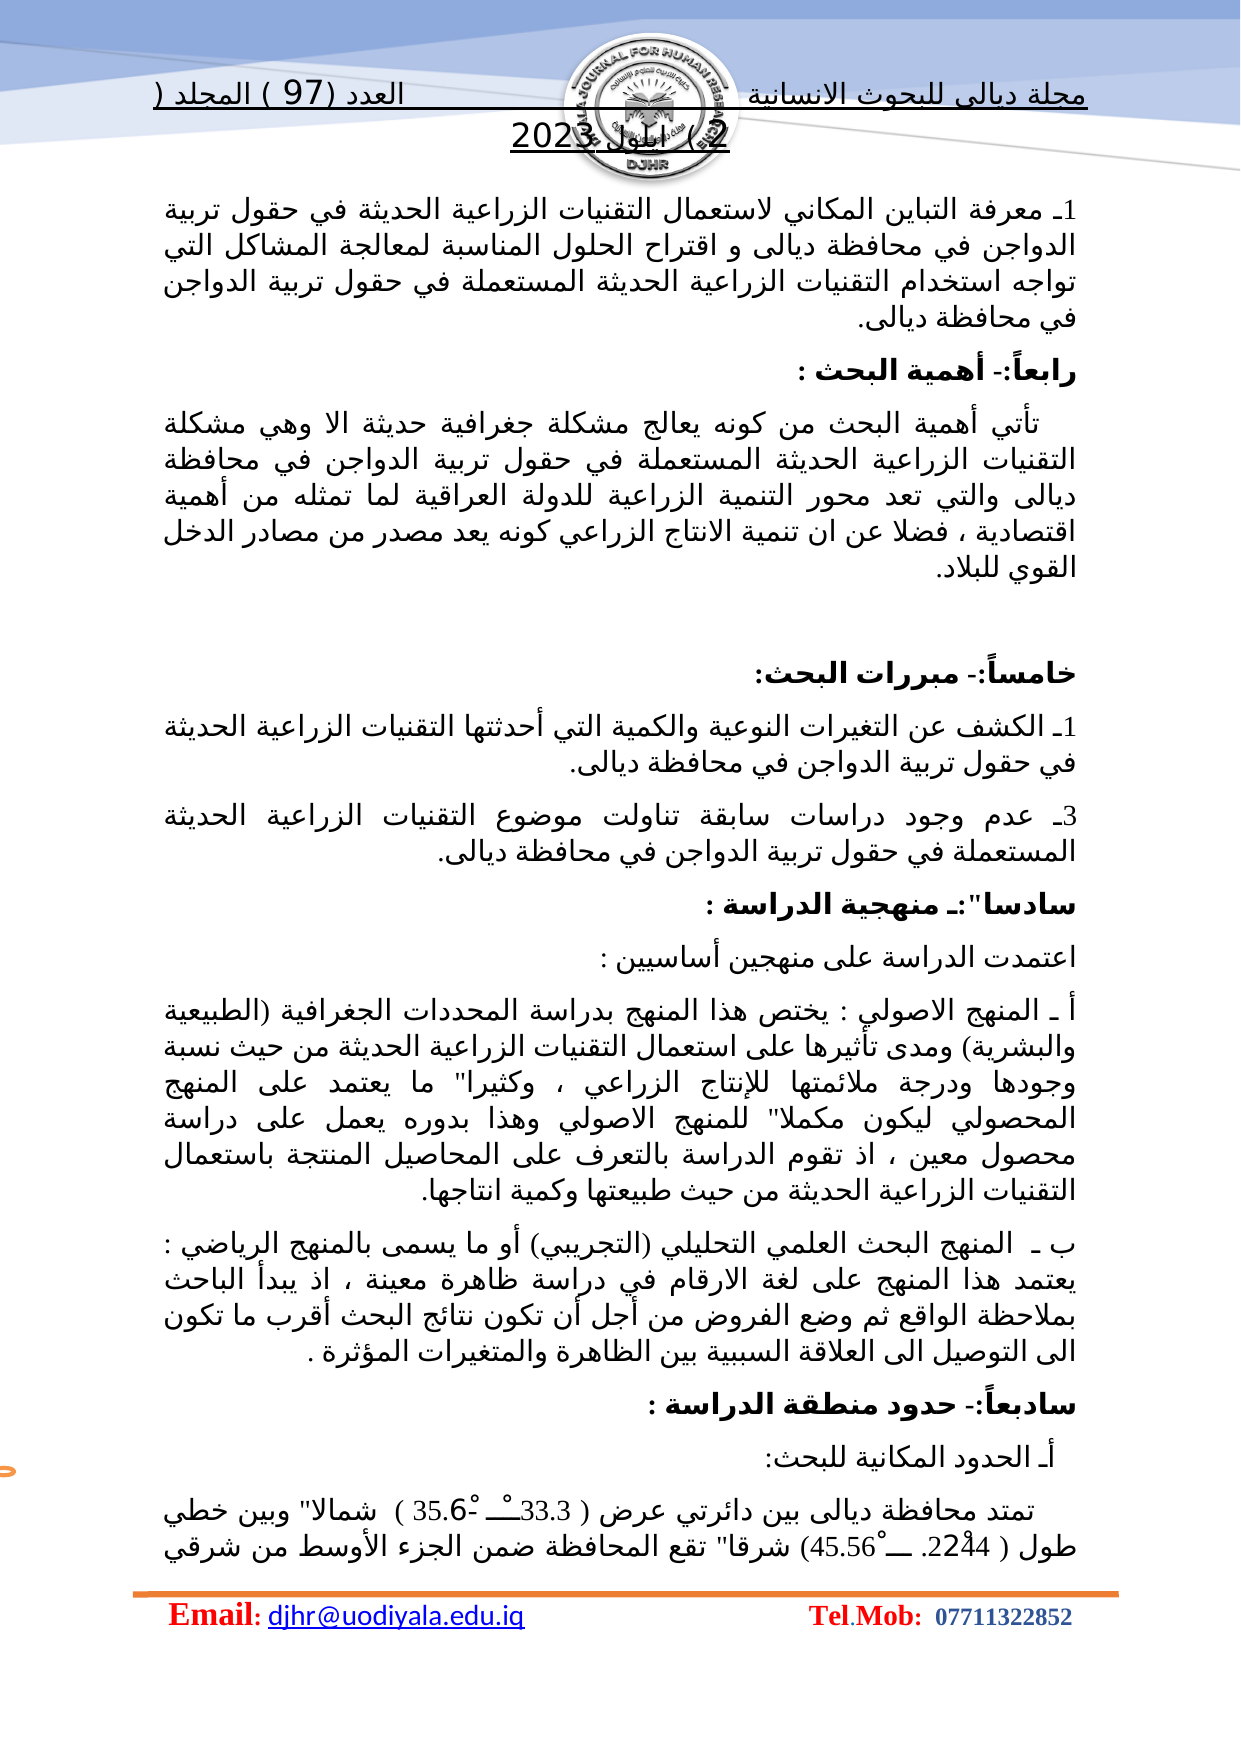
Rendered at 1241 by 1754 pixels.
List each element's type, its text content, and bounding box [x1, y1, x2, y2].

text ب ـ المنهج البحث العلمي التحليلي (التجريبي) أو ما يسمى بالمنهج الرياضي : يعتمد هذا المنهج على لغة الارقام في دراسة ظاهرة معينة ، اذ يبدأ الباحث بملاحظة الواقع ثم وضع الفروض من أجل أن تكون نتائج البحث أقرب ما تكون الى التوصيل الى العلاقة السببية بين الظاهرة والمتغيرات المؤثرة . [162, 1226, 1077, 1368]
text 3ـ عدم وجود دراسات سابقة تناولت موضوع التقنيات الزراعية الحديثة المستعملة في حقول تربية الدواجن في محافظة ديالى. [162, 798, 1077, 868]
text 1ـ معرفة التباين المكاني لاستعمال التقنيات الزراعية الحديثة في حقول تربية الدواجن في محافظة ديالى و اقتراح الحلول المناسبة لمعالجة المشاكل التي تواجه استخدام التقنيات الزراعية الحديثة المستعملة في حقول تربية الدواجن في محافظة ديالى. [162, 192, 1077, 334]
text سادبعاً:- حدود منطقة الدراسة : [162, 1387, 1077, 1421]
text تأتي أهمية البحث من كونه يعالج مشكلة جغرافية حديثة الا وهي مشكلة التقنيات الزراعية الحديثة المستعملة في حقول تربية الدواجن في محافظة ديالى والتي تعد محور التنمية الزراعية للدولة العراقية لما تمثله من أهمية اقتصادية ، فضلا عن ان تنمية الانتاج الزراعي كونه يعد مصدر من مصادر الدخل القوي للبلاد. [162, 406, 1077, 584]
text أ ـ المنهج الاصولي : يختص هذا المنهج بدراسة المحددات الجغرافية (الطبيعية والبشرية) ومدى تأثيرها على استعمال التقنيات الزراعية الحديثة من حيث نسبة وجودها ودرجة ملائمتها للإنتاج الزراعي ، وكثيرا" ما يعتمد على المنهج المحصولي ليكون مكملا" للمنهج الاصولي وهذا بدوره يعمل على دراسة محصول معين ، اذ تقوم الدراسة بالتعرف على المحاصيل المنتجة باستعمال التقنيات الزراعية الحديثة من حيث طبيعتها وكمية انتاجها. [162, 993, 1077, 1207]
text سادسا":ـ منهجية الدراسة : [162, 887, 1077, 921]
text 1ـ الكشف عن التغيرات النوعية والكمية التي أحدثتها التقنيات الزراعية الحديثة في حقول تربية الدواجن في محافظة ديالى. [162, 709, 1077, 779]
text اعتمدت الدراسة على منهجين أساسيين : [162, 940, 1077, 973]
picture [0, 0, 1241, 188]
text أـ الحدود المكانية للبحث: [162, 1440, 1077, 1474]
text رابعاً:- أهمية البحث : [162, 353, 1077, 387]
text خامساً:- مبررات البحث: [162, 656, 1077, 690]
